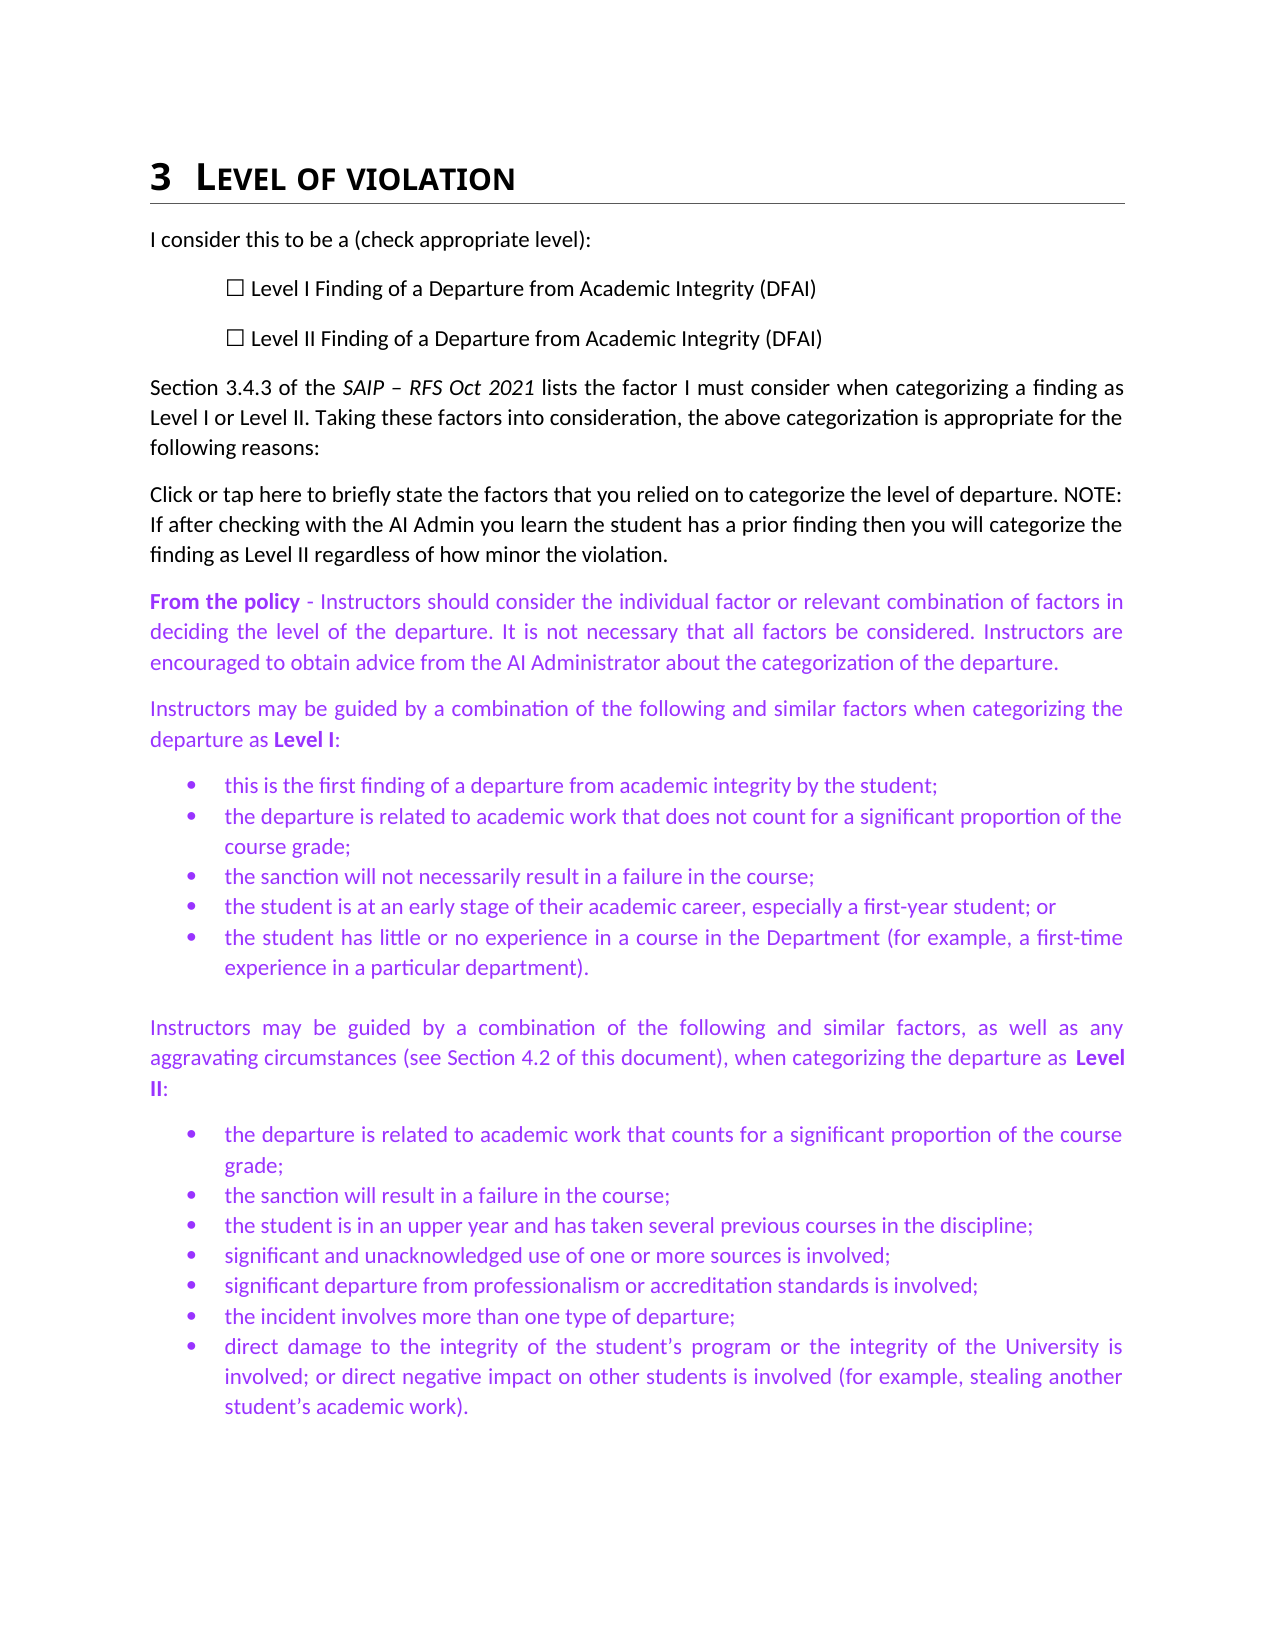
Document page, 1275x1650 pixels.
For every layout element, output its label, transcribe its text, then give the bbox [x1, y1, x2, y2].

text I consider this to be a (check appropriate level): [150, 225, 1125, 253]
text Level I Finding of a Departure from Academic Integrity (DFAI) [225, 272, 1125, 303]
text Level II Finding of a Departure from Academic Integrity (DFAI) [225, 322, 1125, 353]
text Section 3.4.3 of the SAIP – RFS Oct 2021 lists the factor I must consider when categorizing a finding as Level I or Level II. Taking these factors into consideration, the above categorization is appropriate for the following reasons: [150, 373, 1125, 461]
subtitle Level of violation [150, 150, 1125, 203]
